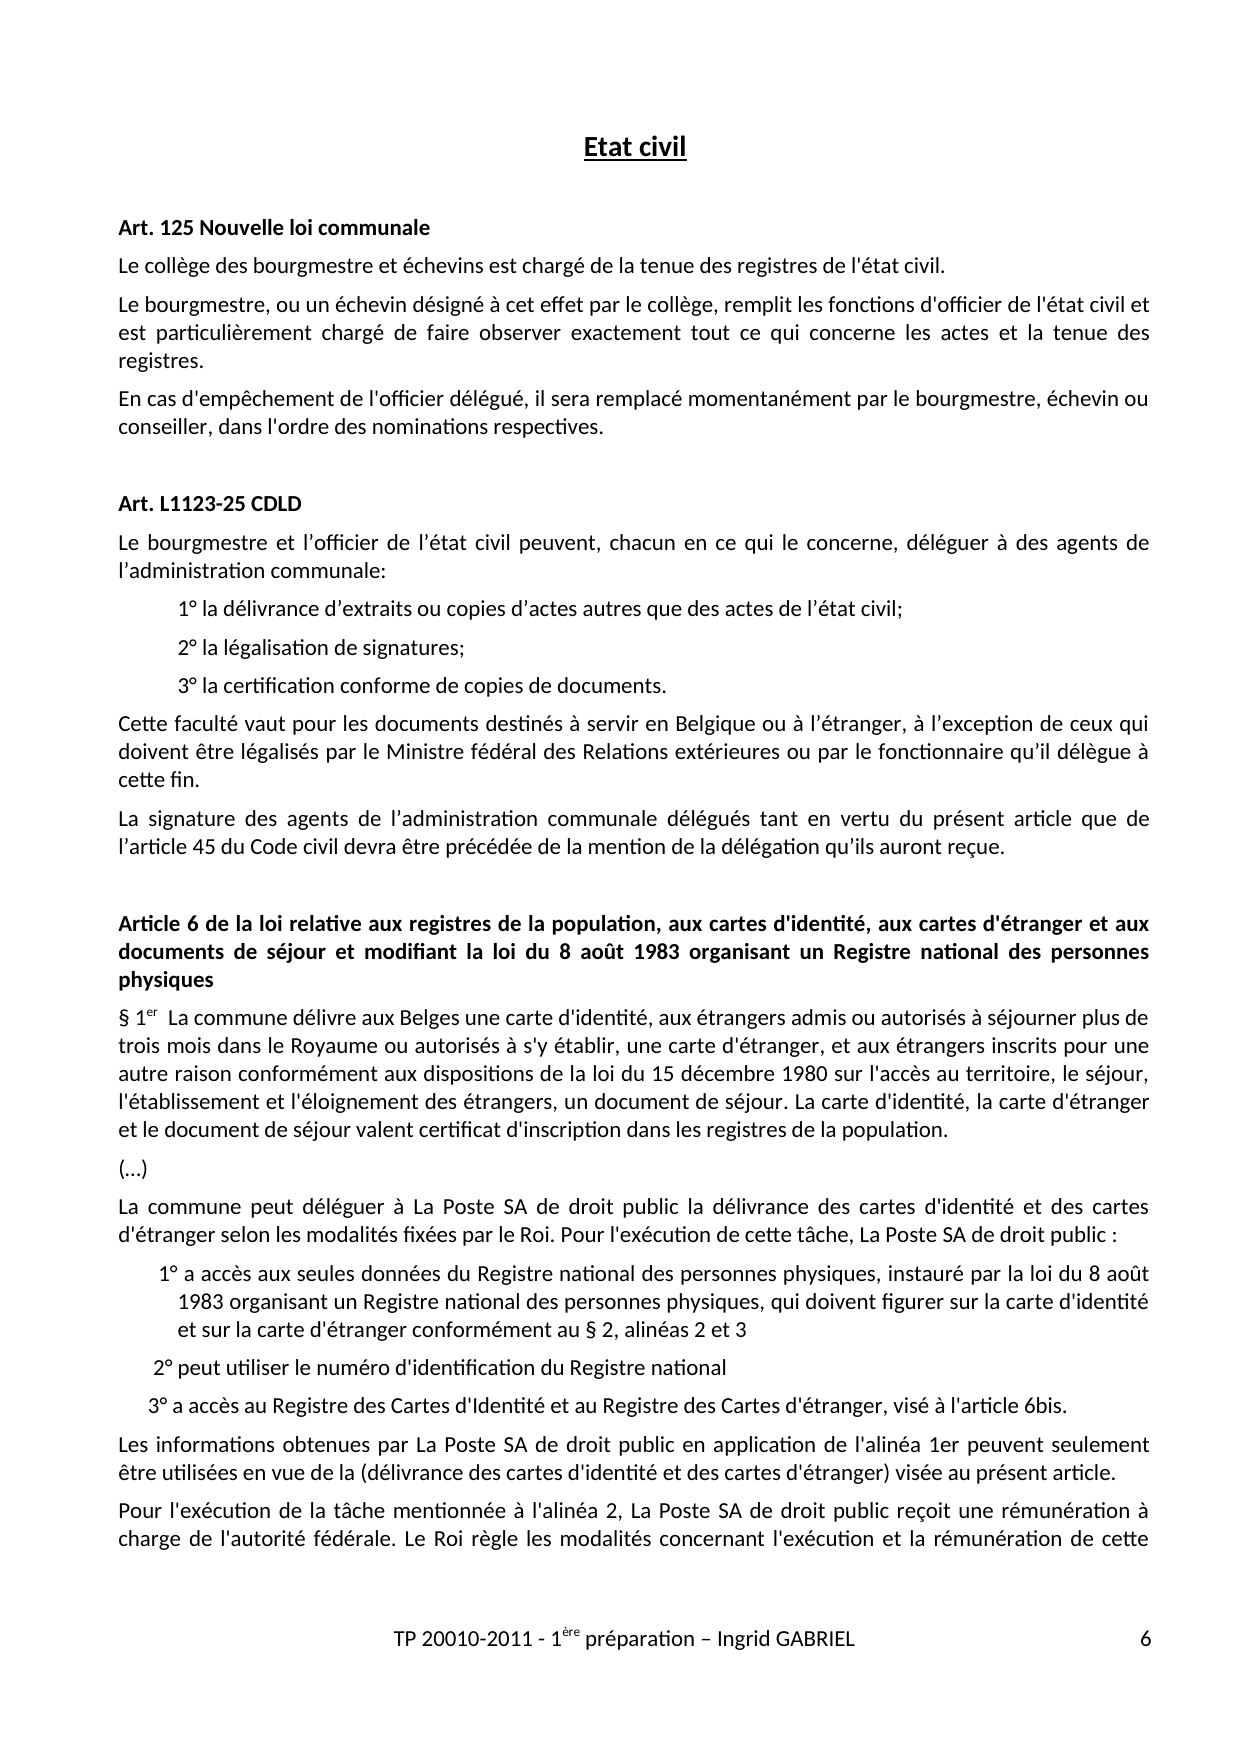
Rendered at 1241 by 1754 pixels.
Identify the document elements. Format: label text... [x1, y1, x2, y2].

text Les informations obtenues par La Poste SA de droit public en application de l'alinéa 1er peuvent seulement être utilisées en vue de la (délivrance des cartes d'identité et des cartes d'étranger) visée au présent article. [118, 1430, 1152, 1486]
text Etat civil [118, 128, 1152, 164]
text 1° a accès aux seules données du Registre national des personnes physiques, instauré par la loi du 8 août 1983 organisant un Registre national des personnes physiques, qui doivent figurer sur la carte d'identité et sur la carte d'étranger conformément au § 2, alinéas 2 et 3 [148, 1259, 1152, 1343]
text Le bourgmestre et l’officier de l’état civil peuvent, chacun en ce qui le concerne, déléguer à des agents de l’administration communale: [118, 528, 1152, 584]
text Art. L1123-25 CDLD [118, 489, 1152, 517]
text 3° a accès au Registre des Cartes d'Identité et au Registre des Cartes d'étranger, visé à l'article 6bis. [148, 1392, 1152, 1420]
text La commune peut déléguer à La Poste SA de droit public la délivrance des cartes d'identité et des cartes d'étranger selon les modalités fixées par le Roi. Pour l'exécution de cette tâche, La Poste SA de droit public : [118, 1192, 1152, 1248]
text (…) [118, 1154, 1152, 1182]
text 3° la certification conforme de copies de documents. [177, 671, 1152, 699]
text Article 6 de la loi relative aux registres de la population, aux cartes d'identité, aux cartes d'étranger et aux documents de séjour et modifiant la loi du 8 août 1983 organisant un Registre national des personnes physiques [118, 909, 1152, 993]
text 2° peut utiliser le numéro d'identification du Registre national [148, 1353, 1152, 1381]
text Le collège des bourgmestre et échevins est chargé de la tenue des registres de l'état civil. [118, 251, 1152, 279]
text Art. 125 Nouvelle loi communale [118, 213, 1152, 241]
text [118, 1497, 1152, 1553]
text 2° la légalisation de signatures; [177, 633, 1152, 661]
text La signature des agents de l’administration communale délégués tant en vertu du présent article que de l’article 45 du Code civil devra être précédée de la mention de la délégation qu’ils auront reçue. [118, 804, 1152, 860]
text Cette faculté vaut pour les documents destinés à servir en Belgique ou à l’étranger, à l’exception de ceux qui doivent être légalisés par le Ministre fédéral des Relations extérieures ou par le fonctionnaire qu’il délègue à cette fin. [118, 709, 1152, 793]
text 1° la délivrance d’extraits ou copies d’actes autres que des actes de l’état civil; [177, 594, 1152, 622]
text En cas d'empêchement de l'officier délégué, il sera remplacé momentanément par le bourgmestre, échevin ou conseiller, dans l'ordre des nominations respectives. [118, 384, 1152, 440]
text Le bourgmestre, ou un échevin désigné à cet effet par le collège, remplit les fonctions d'officier de l'état civil et est particulièrement chargé de faire observer exactement tout ce qui concerne les actes et la tenue des registres. [118, 290, 1152, 374]
text § 1er La commune délivre aux Belges une carte d'identité, aux étrangers admis ou autorisés à séjourner plus de trois mois dans le Royaume ou autorisés à s'y établir, une carte d'étranger, et aux étrangers inscrits pour une autre raison conformément aux dispositions de la loi du 15 décembre 1980 sur l'accès au territoire, le séjour, l'établissement et l'éloignement des étrangers, un document de séjour. La carte d'identité, la carte d'étranger et le document de séjour valent certificat d'inscription dans les registres de la population. [118, 1003, 1152, 1143]
